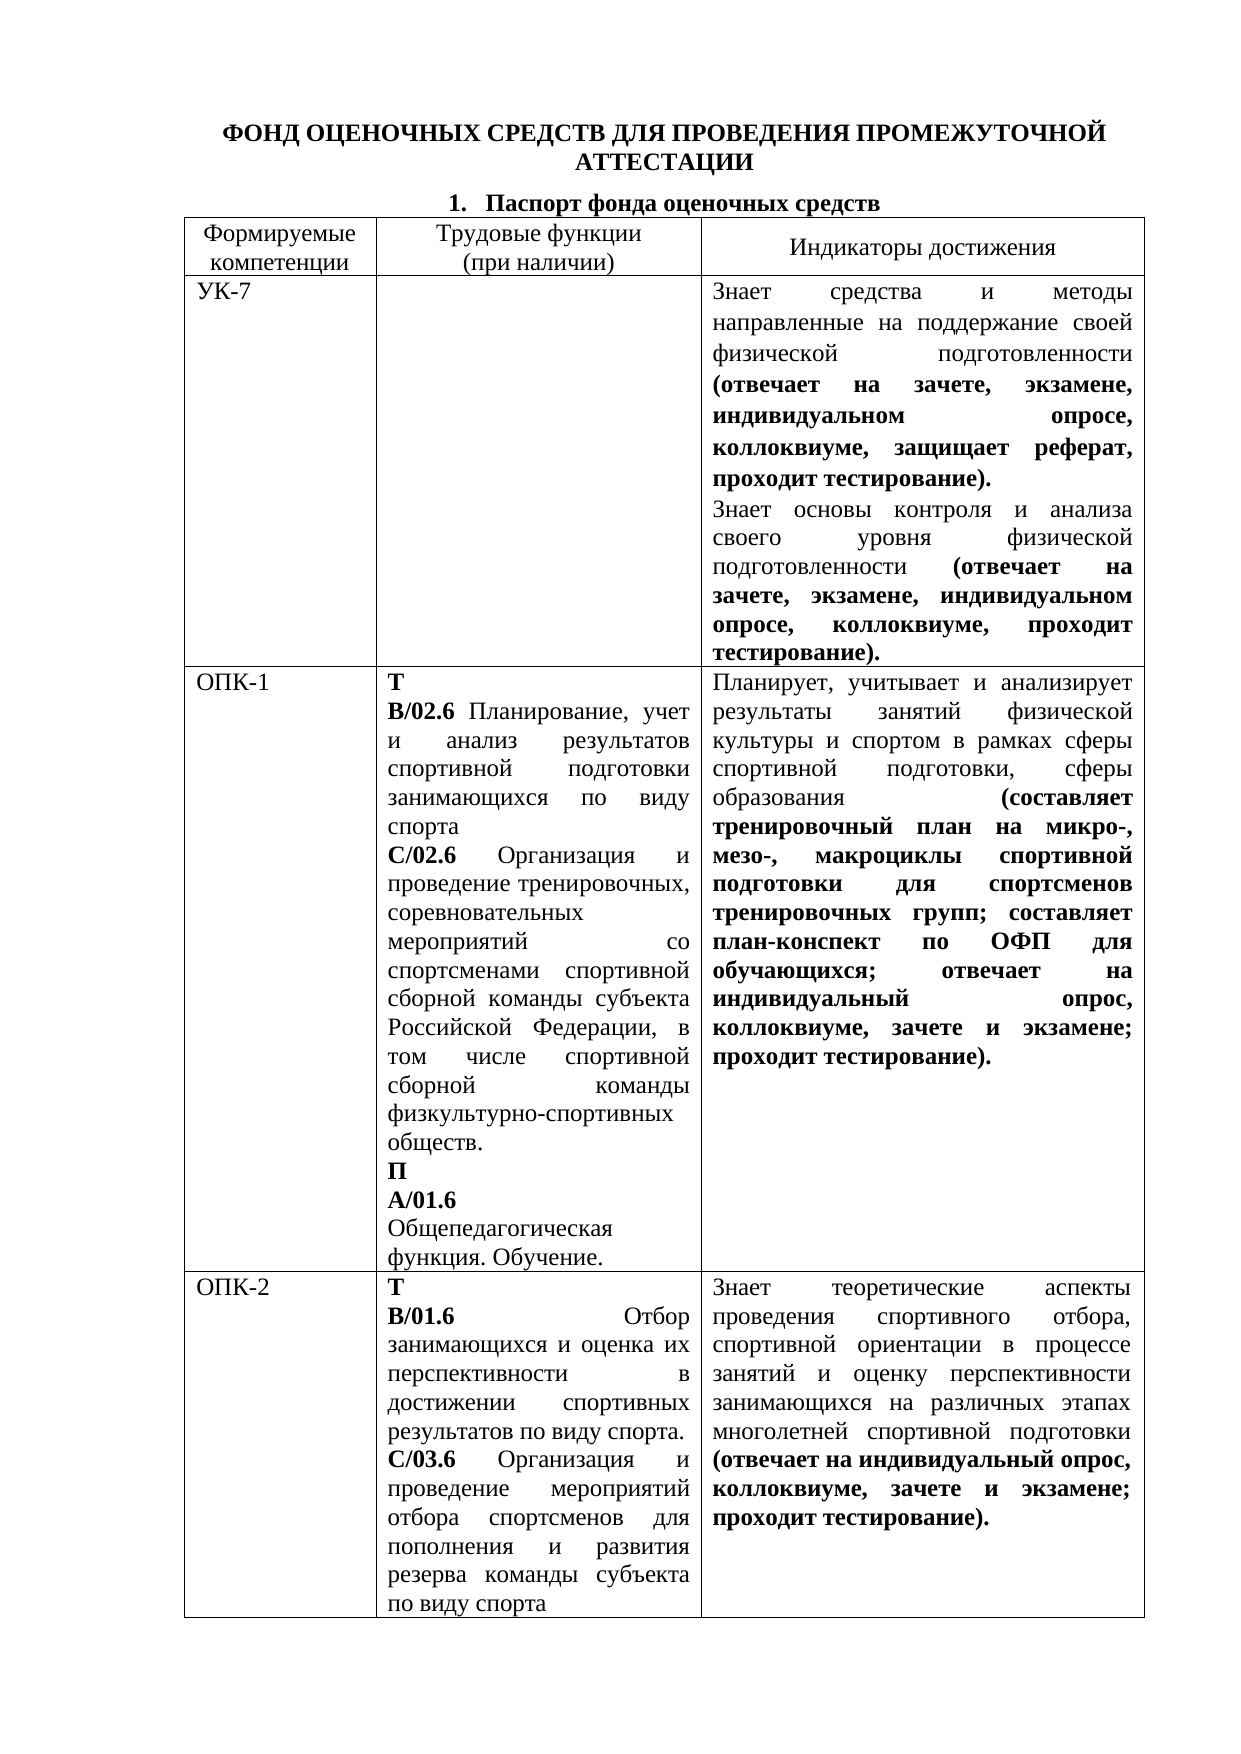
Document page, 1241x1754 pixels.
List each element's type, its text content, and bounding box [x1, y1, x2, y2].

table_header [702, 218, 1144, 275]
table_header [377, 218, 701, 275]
text ФОНД ОЦЕНОЧНЫХ СРЕДСТВ ДЛЯ ПРОВЕДЕНИЯ ПРОМЕЖУТОЧНОЙ АТТЕСТАЦИИ [177, 118, 1152, 176]
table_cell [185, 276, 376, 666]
subtitle Паспорт фонда оценочных средств [177, 188, 1152, 217]
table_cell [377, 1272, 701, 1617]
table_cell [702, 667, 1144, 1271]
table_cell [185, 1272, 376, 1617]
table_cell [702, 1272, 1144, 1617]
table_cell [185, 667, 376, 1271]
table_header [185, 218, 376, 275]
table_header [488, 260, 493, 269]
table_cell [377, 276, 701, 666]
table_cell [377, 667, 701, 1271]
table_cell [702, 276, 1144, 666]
